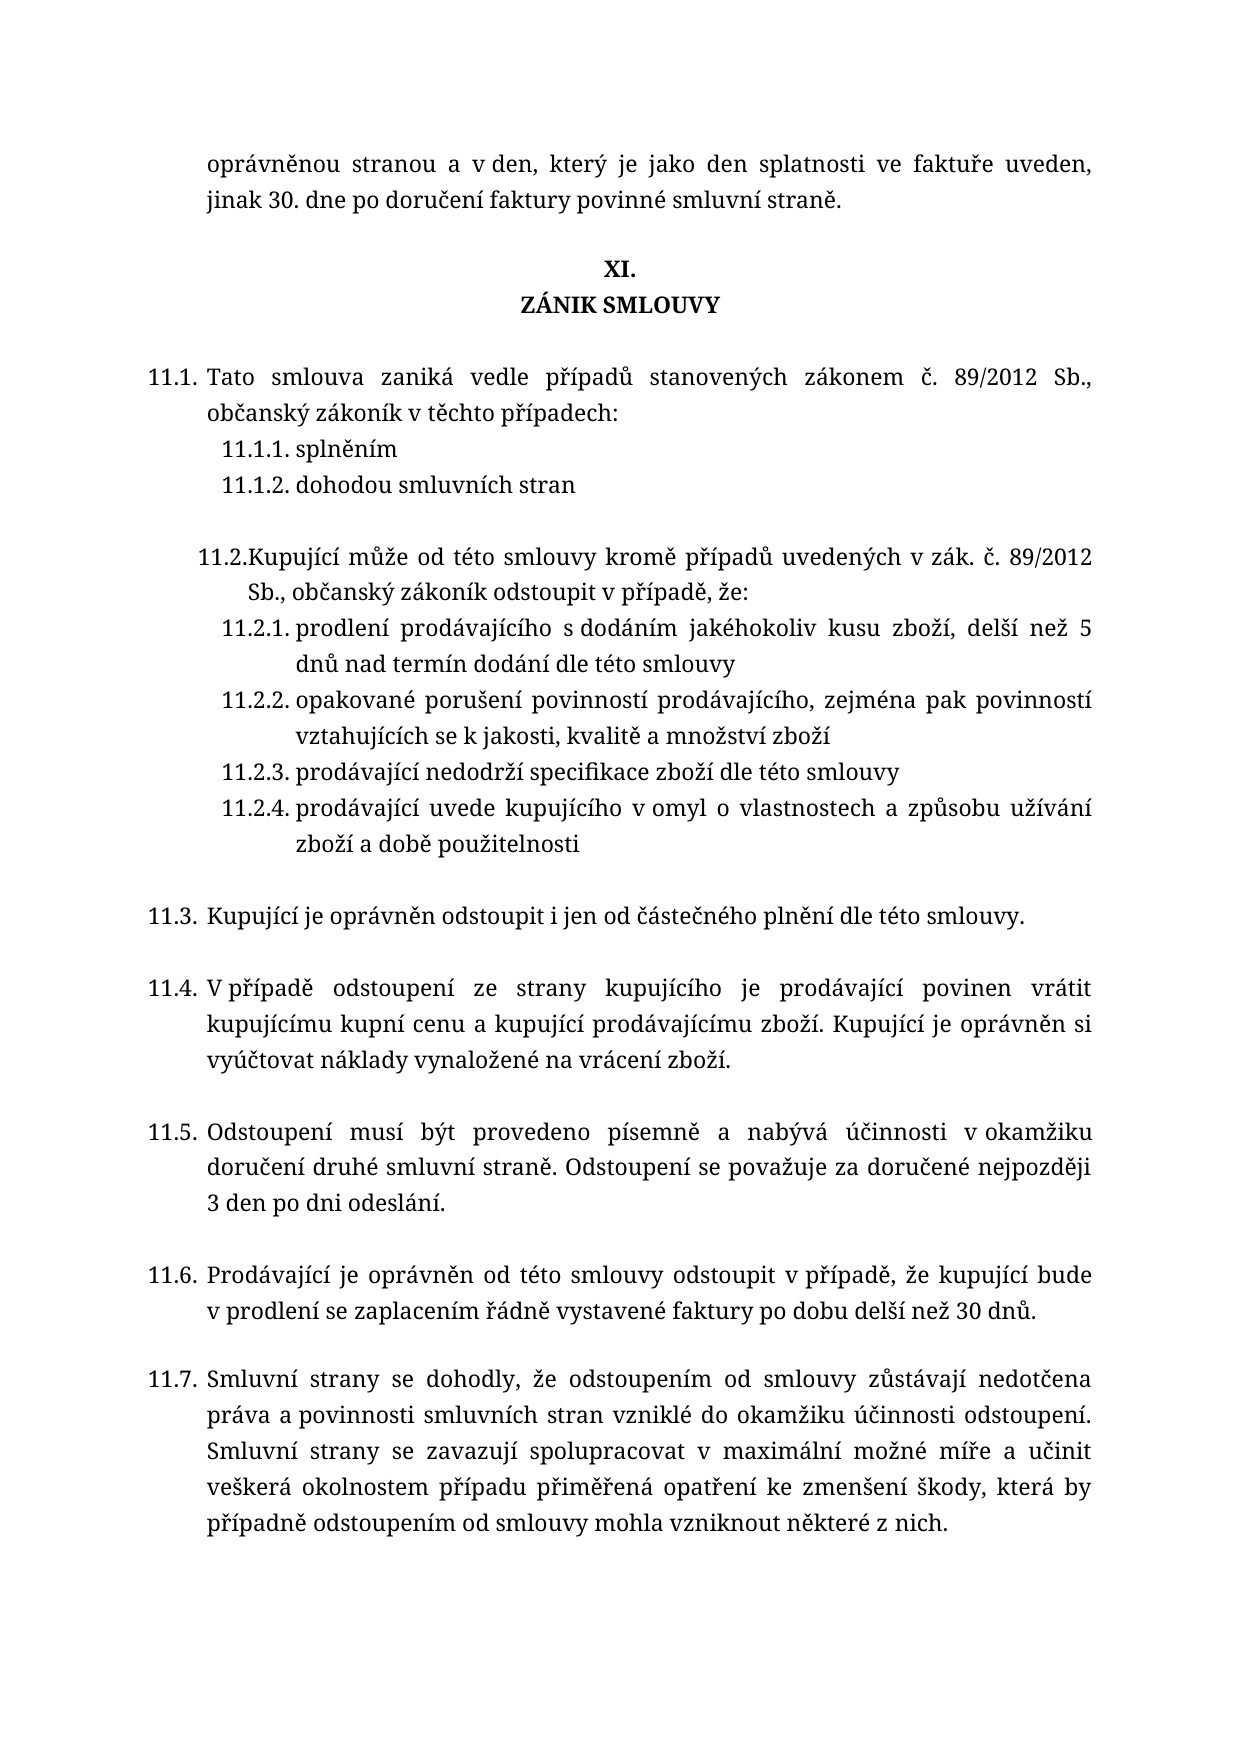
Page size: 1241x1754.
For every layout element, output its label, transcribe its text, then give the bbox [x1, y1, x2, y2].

list Prodávající je oprávněn od této smlouvy odstoupit v případě, že kupující bude v prodlení se zaplacením řádně vystavené faktury po dobu delší než 30 dnů. [148, 1259, 1093, 1326]
list Odstoupení musí být provedeno písemně a nabývá účinnosti v okamžiku doručení druhé smluvní straně. Odstoupení se považuje za doručené nejpozději 3 den po dni odeslání. [148, 1115, 1093, 1218]
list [148, 148, 1093, 215]
list Kupující může od této smlouvy kromě případů uvedených v zák. č. 89/2012 Sb., občanský zákoník odstoupit v případě, že: [198, 540, 1093, 608]
text XI. [148, 253, 1093, 284]
list Kupující je oprávněn odstoupit i jen od částečného plnění dle této smlouvy. [148, 900, 1093, 931]
list Tato smlouva zaniká vedle případů stanovených zákonem č. 89/2012 Sb., občanský zákoník v těchto případech: [148, 361, 1093, 428]
text ZÁNIK SMLOUVY [148, 289, 1093, 320]
list prodávající uvede kupujícího v omyl o vlastnostech a způsobu užívání zboží a době použitelnosti [221, 792, 1093, 859]
list Smluvní strany se dohodly, že odstoupením od smlouvy zůstávají nedotčena práva a povinnosti smluvních stran vzniklé do okamžiku účinnosti odstoupení. Smluvní strany se zavazují spolupracovat v maximální možné míře a učinit veškerá okolnostem případu přiměřená opatření ke zmenšení škody, která by případně odstoupením od smlouvy mohla vzniknout některé z nich. [148, 1363, 1093, 1538]
list dohodou smluvních stran [221, 468, 1093, 500]
list V případě odstoupení ze strany kupujícího je prodávající povinen vrátit kupujícímu kupní cenu a kupující prodávajícímu zboží. Kupující je oprávněn si vyúčtovat náklady vynaložené na vrácení zboží. [148, 972, 1093, 1075]
list prodlení prodávajícího s dodáním jakéhokoliv kusu zboží, delší než 5 dnů nad termín dodání dle této smlouvy [221, 612, 1093, 679]
list prodávající nedodrží specifikace zboží dle této smlouvy [221, 756, 1093, 787]
list opakované porušení povinností prodávajícího, zejména pak povinností vztahujících se k jakosti, kvalitě a množství zboží [221, 684, 1093, 751]
list splněním [221, 433, 1093, 464]
